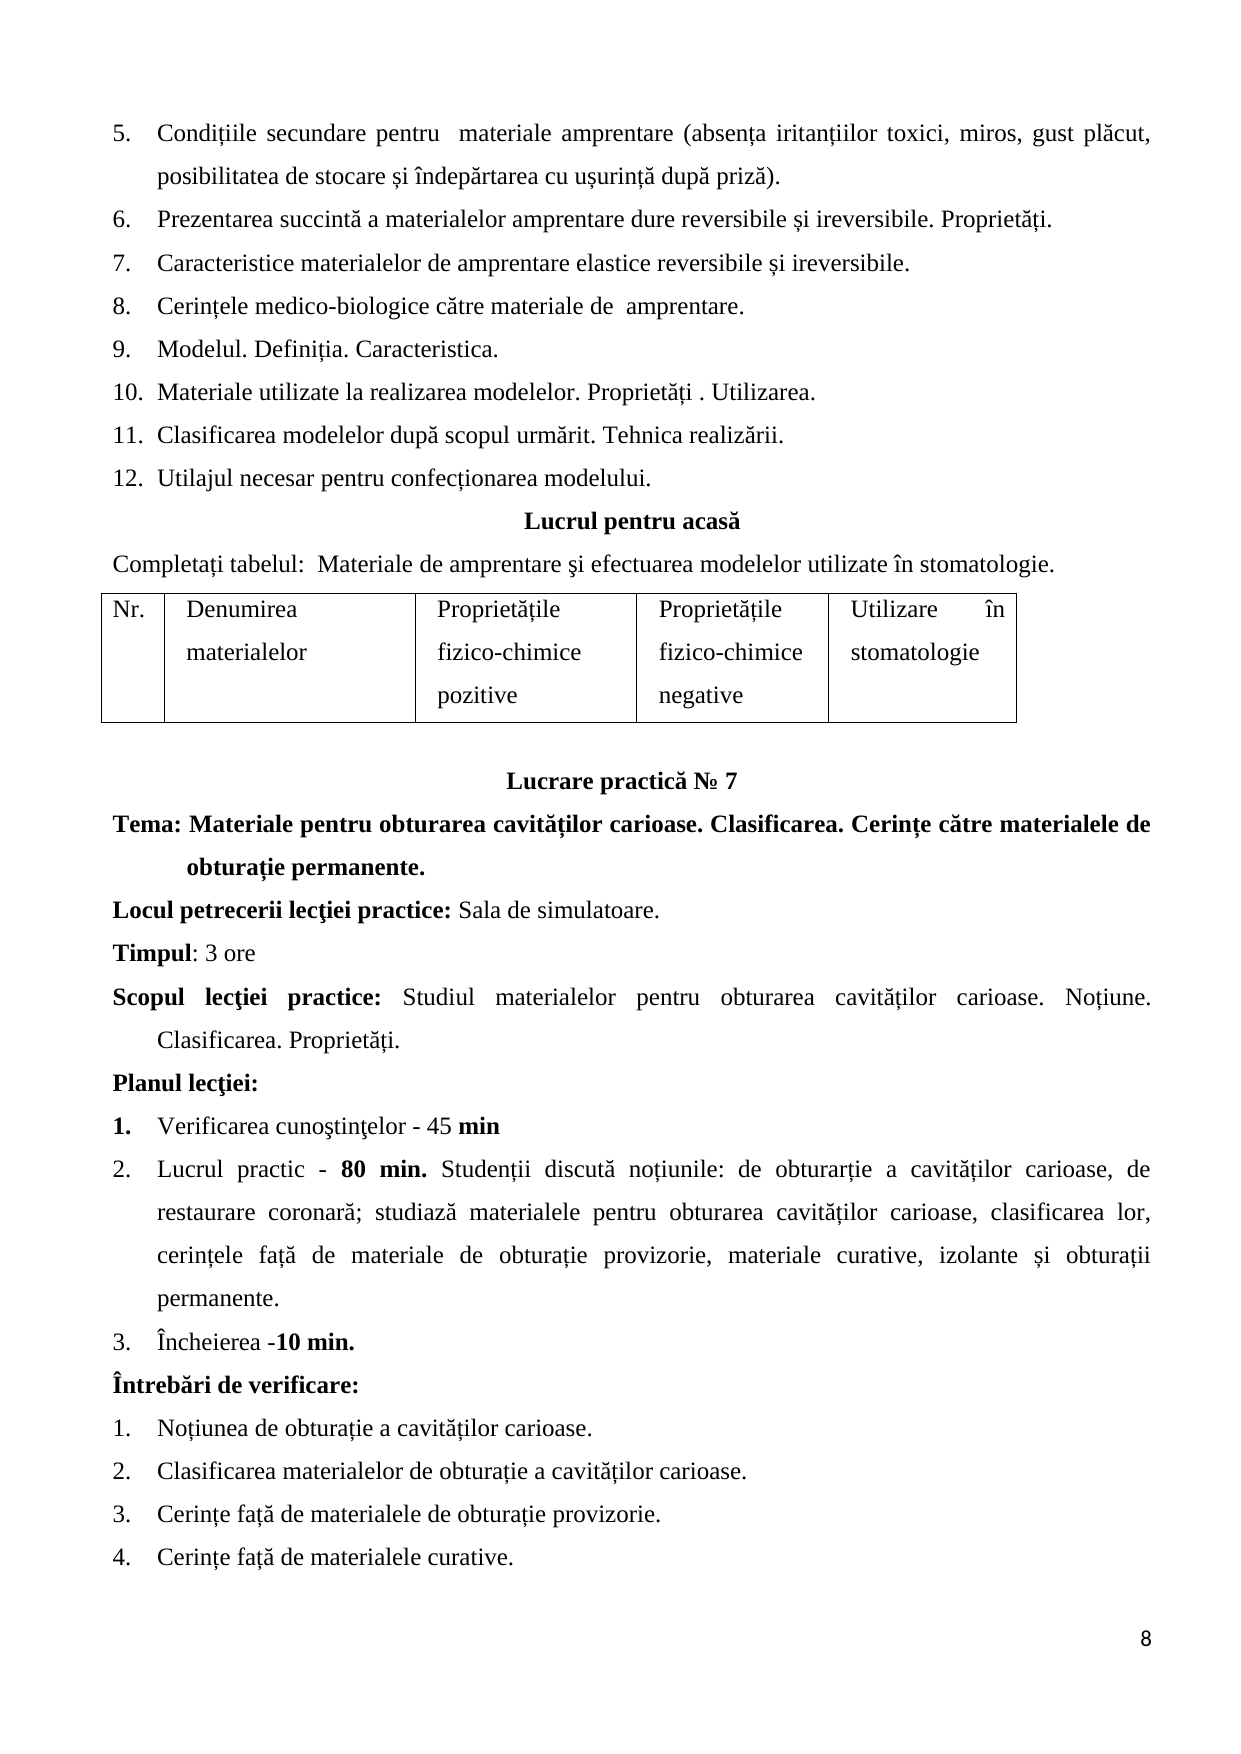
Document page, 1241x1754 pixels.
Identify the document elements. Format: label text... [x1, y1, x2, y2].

list Prezentarea succintă a materialelor amprentare dure reversibile și ireversibile. Proprietăți. [112, 204, 1152, 233]
text Întrebări de verificare: [112, 1370, 1152, 1398]
text Lucrul pentru acasă [112, 506, 1152, 535]
text Timpul: 3 ore [112, 938, 1152, 967]
list Caracteristice materialelor de amprentare elastice reversibile și ireversibile. [112, 248, 1152, 276]
list Lucrul practic - 80 min. Studenții discută noțiunile: de obturarție a cavităților carioase, de restaurare coronară; studiază materialele pentru obturarea cavităților carioase, clasificarea lor, cerințele față de materiale de obturație provizorie, materiale curative, izolante și obturații permanente. [112, 1154, 1152, 1312]
text Scopul lecţiei practice: Studiul materialelor pentru obturarea cavităților carioase. Noțiune. Clasificarea. Proprietăți. [112, 982, 1152, 1053]
list Noțiunea de obturație a cavităților carioase. [112, 1413, 1152, 1442]
list Clasificarea modelelor după scopul urmărit. Tehnica realizării. [112, 420, 1152, 449]
list Condițiile secundare pentru materiale amprentare (absența iritanțiilor toxici, miros, gust plăcut, posibilitatea de stocare și îndepărtarea cu ușurință după priză). [112, 118, 1152, 190]
list Modelul. Definiția. Caracteristica. [112, 334, 1152, 363]
list Utilajul necesar pentru confecționarea modelului. [112, 463, 1152, 492]
text Tema: Materiale pentru obturarea cavităților carioase. Clasificarea. Cerințe către materialele de obturație permanente. [112, 809, 1152, 881]
table_header Proprietățile fizico-chimice negative [637, 594, 828, 722]
table_header Nr. [102, 594, 164, 722]
text Planul lecţiei: [112, 1068, 1152, 1097]
list Cerințe față de materialele curative. [112, 1542, 1152, 1571]
table_header Proprietățile fizico-chimice pozitive [416, 594, 636, 722]
list Materiale utilizate la realizarea modelelor. Proprietăți . Utilizarea. [112, 377, 1152, 406]
text Locul petrecerii lecţiei practice: Sala de simulatoare. [112, 895, 1152, 924]
list Cerințe față de materialele de obturație provizorie. [112, 1499, 1152, 1528]
text Lucrare practică № 7 [112, 766, 1152, 795]
table_header Denumirea materialelor [165, 594, 415, 722]
text Completați tabelul: Materiale de amprentare şi efectuarea modelelor utilizate în stomatologie. [112, 549, 1152, 578]
table_header Utilizare în stomatologie [829, 594, 1016, 722]
list Încheierea -10 min. [112, 1327, 1152, 1355]
list Verificarea cunoştinţelor - 45 min [112, 1111, 1152, 1140]
list Cerințele medico-biologice către materiale de amprentare. [112, 291, 1152, 319]
list Clasificarea materialelor de obturație a cavităților carioase. [112, 1456, 1152, 1485]
